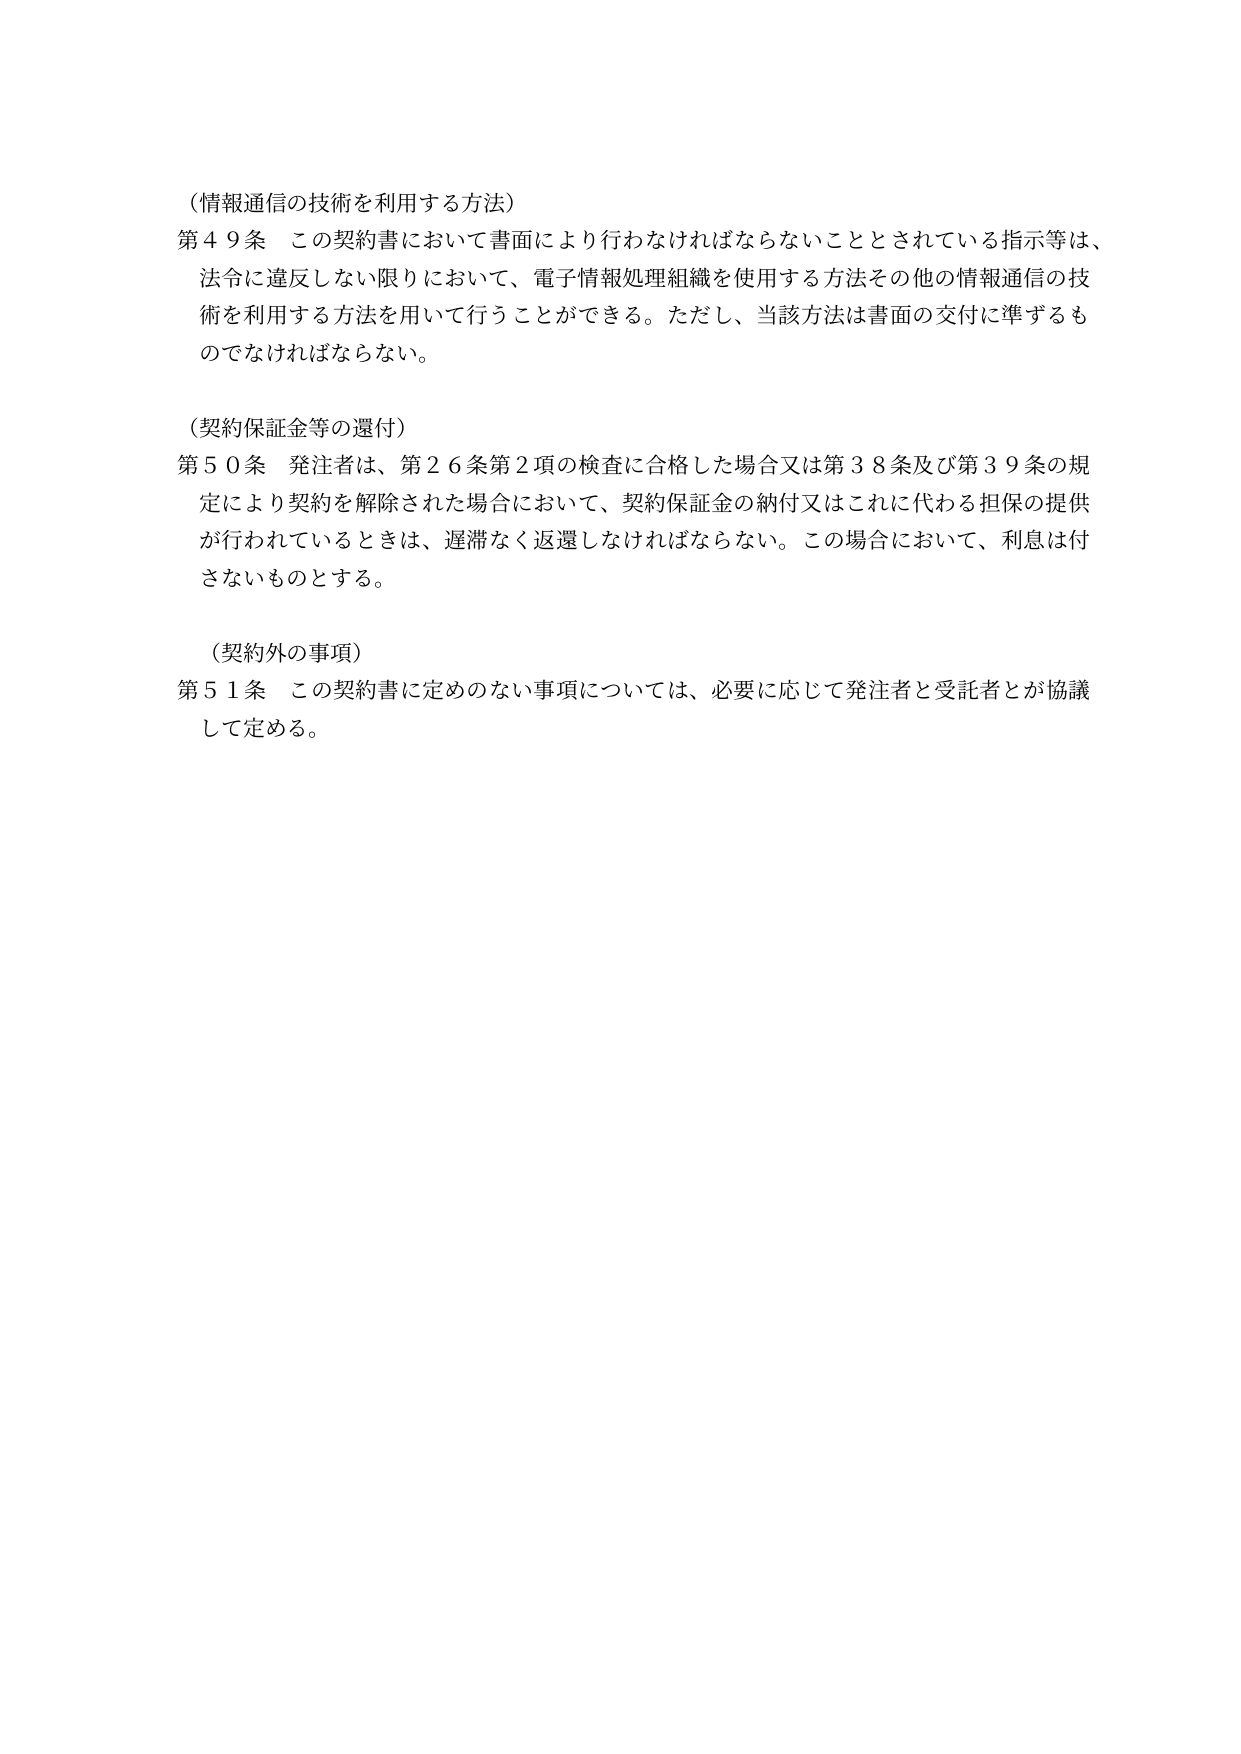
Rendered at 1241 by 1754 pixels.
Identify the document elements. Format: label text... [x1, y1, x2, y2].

text 第５０条 発注者は、第２６条第２項の検査に合格した場合又は第３８条及び第３９条の規定により契約を解除された場合において、契約保証金の納付又はこれに代わる担保の提供が行われているときは、遅滞なく返還しなければならない。この場合において、利息は付さないものとする。 [177, 446, 1092, 596]
text 第５１条 この契約書に定めのない事項については、必要に応じて発注者と受託者とが協議して定める。 [177, 671, 1092, 746]
text （情報通信の技術を利用する方法） [177, 183, 1092, 221]
text （契約外の事項） [177, 633, 1092, 671]
text （契約保証金等の還付） [177, 408, 1092, 446]
text 第４９条 この契約書において書面により行わなければならないこととされている指示等は、法令に違反しない限りにおいて、電子情報処理組織を使用する方法その他の情報通信の技術を利用する方法を用いて行うことができる。ただし、当該方法は書面の交付に準ずるものでなければならない。 [177, 221, 1092, 371]
